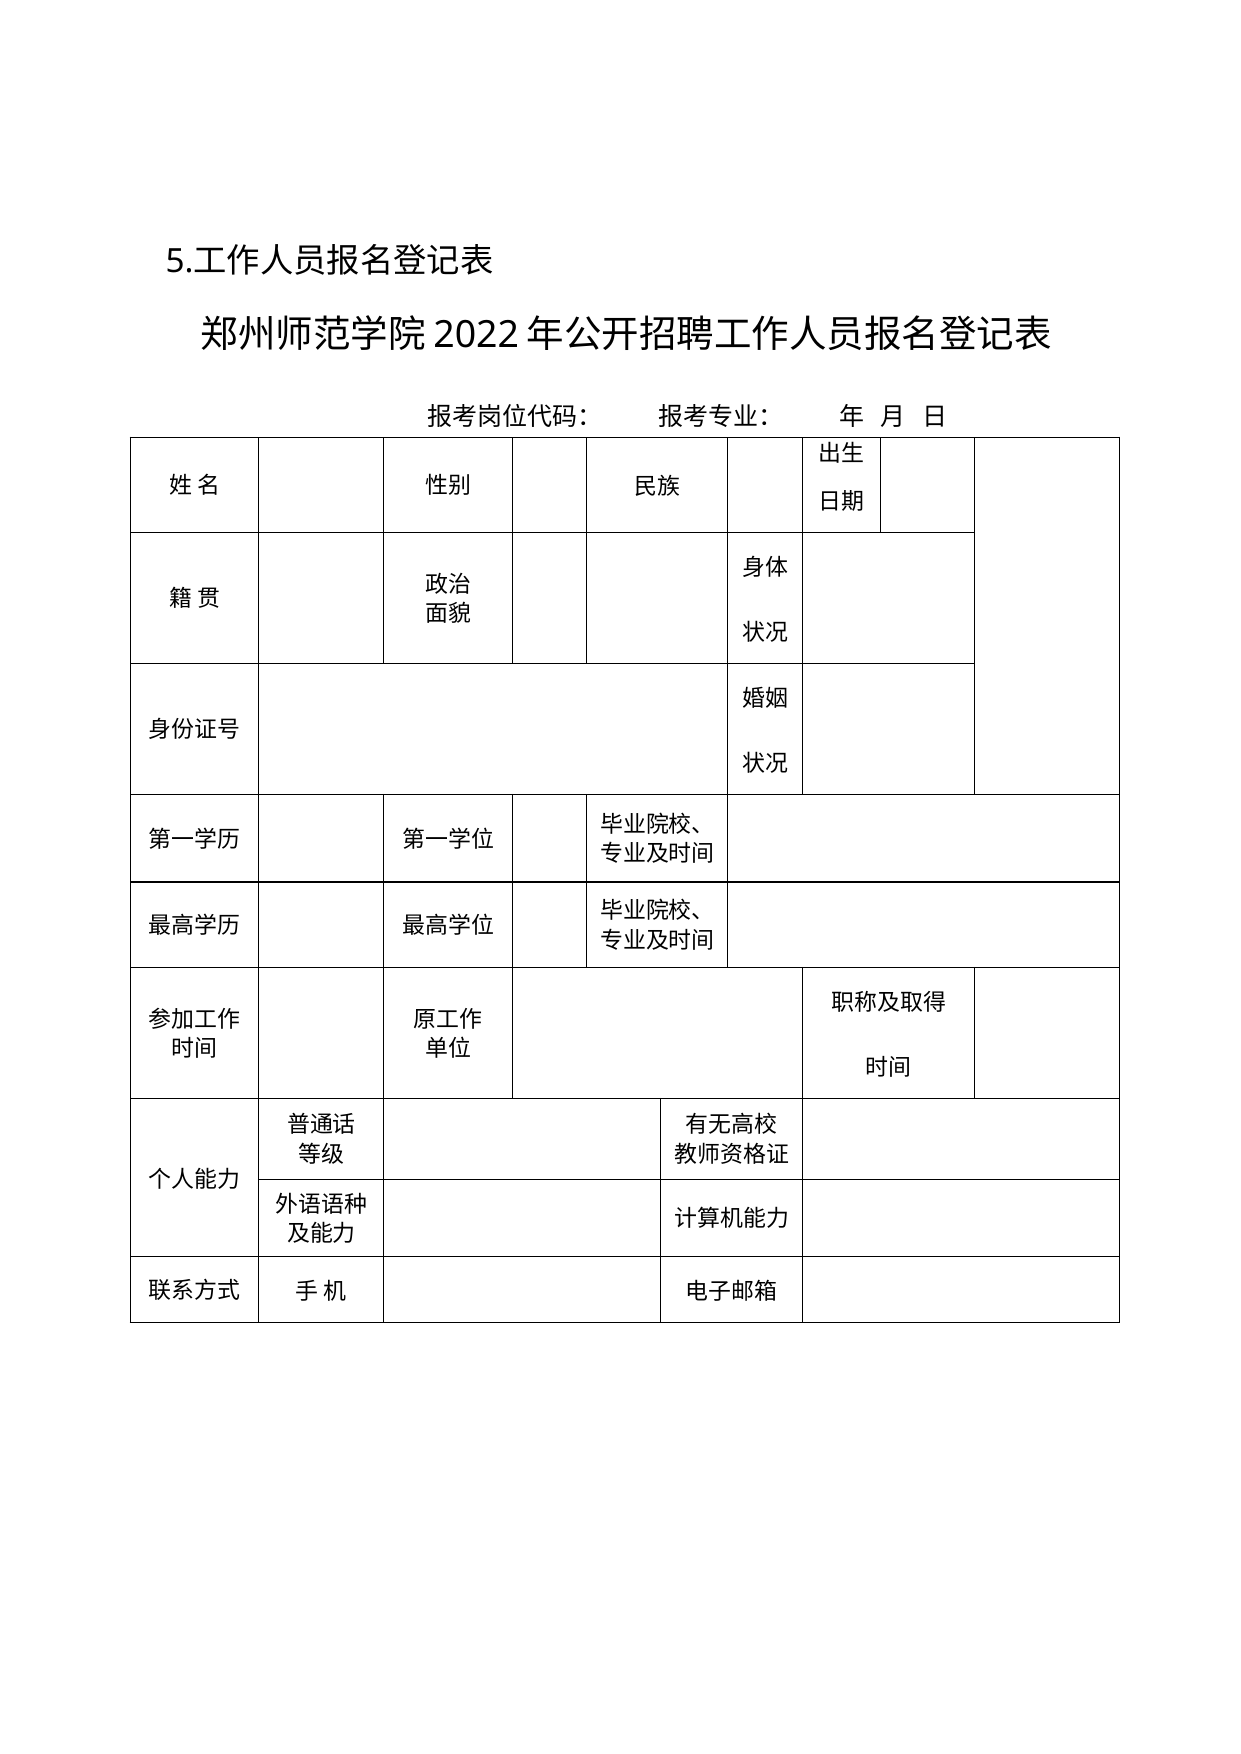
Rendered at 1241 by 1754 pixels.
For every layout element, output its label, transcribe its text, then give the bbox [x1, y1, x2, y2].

table_cell [728, 883, 1119, 967]
table_cell [259, 883, 383, 967]
table_cell [803, 1257, 1119, 1322]
table_cell 最高学位 [384, 883, 512, 967]
table_cell 身份证号 [131, 664, 258, 794]
text 郑州师范学院2022年公开招聘工作人员报名登记表 [165, 283, 1087, 364]
table_cell [587, 533, 727, 663]
table_cell 婚姻 状况 [728, 664, 802, 794]
table_header 性别 [384, 438, 512, 532]
table_cell 电子邮箱 [661, 1257, 802, 1322]
table_header [259, 438, 383, 532]
table_cell [259, 795, 383, 881]
table_header 民族 [587, 438, 727, 532]
table_header [975, 438, 1119, 794]
table_cell 个人能力 [131, 1099, 258, 1256]
table_header 姓 名 [131, 438, 258, 532]
table_cell 第一学位 [384, 795, 512, 881]
table_cell [803, 1180, 1119, 1256]
table_header [881, 438, 974, 532]
table_cell 手 机 [259, 1257, 383, 1322]
table_cell [803, 533, 974, 663]
table_cell [259, 968, 383, 1098]
table_cell 第一学历 [131, 795, 258, 881]
table_cell [513, 533, 586, 663]
table_cell 普通话 等级 [259, 1099, 383, 1179]
text 报考岗位代码： 报考专业： 年 月 日 [165, 380, 1087, 437]
table_header [728, 438, 802, 532]
table_header [513, 438, 586, 532]
table_cell 职称及取得 时间 [803, 968, 974, 1098]
table_cell [384, 1099, 660, 1179]
table_cell [513, 968, 802, 1098]
table_cell [259, 533, 383, 663]
table_cell [384, 1257, 660, 1322]
table_cell 最高学历 [131, 883, 258, 967]
table_cell 籍 贯 [131, 533, 258, 663]
table_header 出生 日期 [803, 438, 880, 532]
table_cell [803, 664, 974, 794]
table_cell 有无高校 教师资格证 [661, 1099, 802, 1179]
table_cell 政治 面貌 [384, 533, 512, 663]
table_cell 外语语种及能力 [259, 1180, 383, 1256]
table_cell [513, 795, 586, 881]
text 5.工作人员报名登记表 [165, 233, 1087, 283]
table_cell [803, 1099, 1119, 1179]
table_cell 联系方式 [131, 1257, 258, 1322]
table_cell 原工作 单位 [384, 968, 512, 1098]
table_cell [975, 968, 1119, 1098]
table_cell [513, 883, 586, 967]
table_cell 参加工作时间 [131, 968, 258, 1098]
table_cell 计算机能力 [661, 1180, 802, 1256]
table_cell [728, 795, 1119, 881]
table_cell [259, 664, 727, 794]
table_cell 毕业院校、 专业及时间 [587, 795, 727, 881]
table_cell 毕业院校、 专业及时间 [587, 883, 727, 967]
table_cell [384, 1180, 660, 1256]
table_cell 身体 状况 [728, 533, 802, 663]
